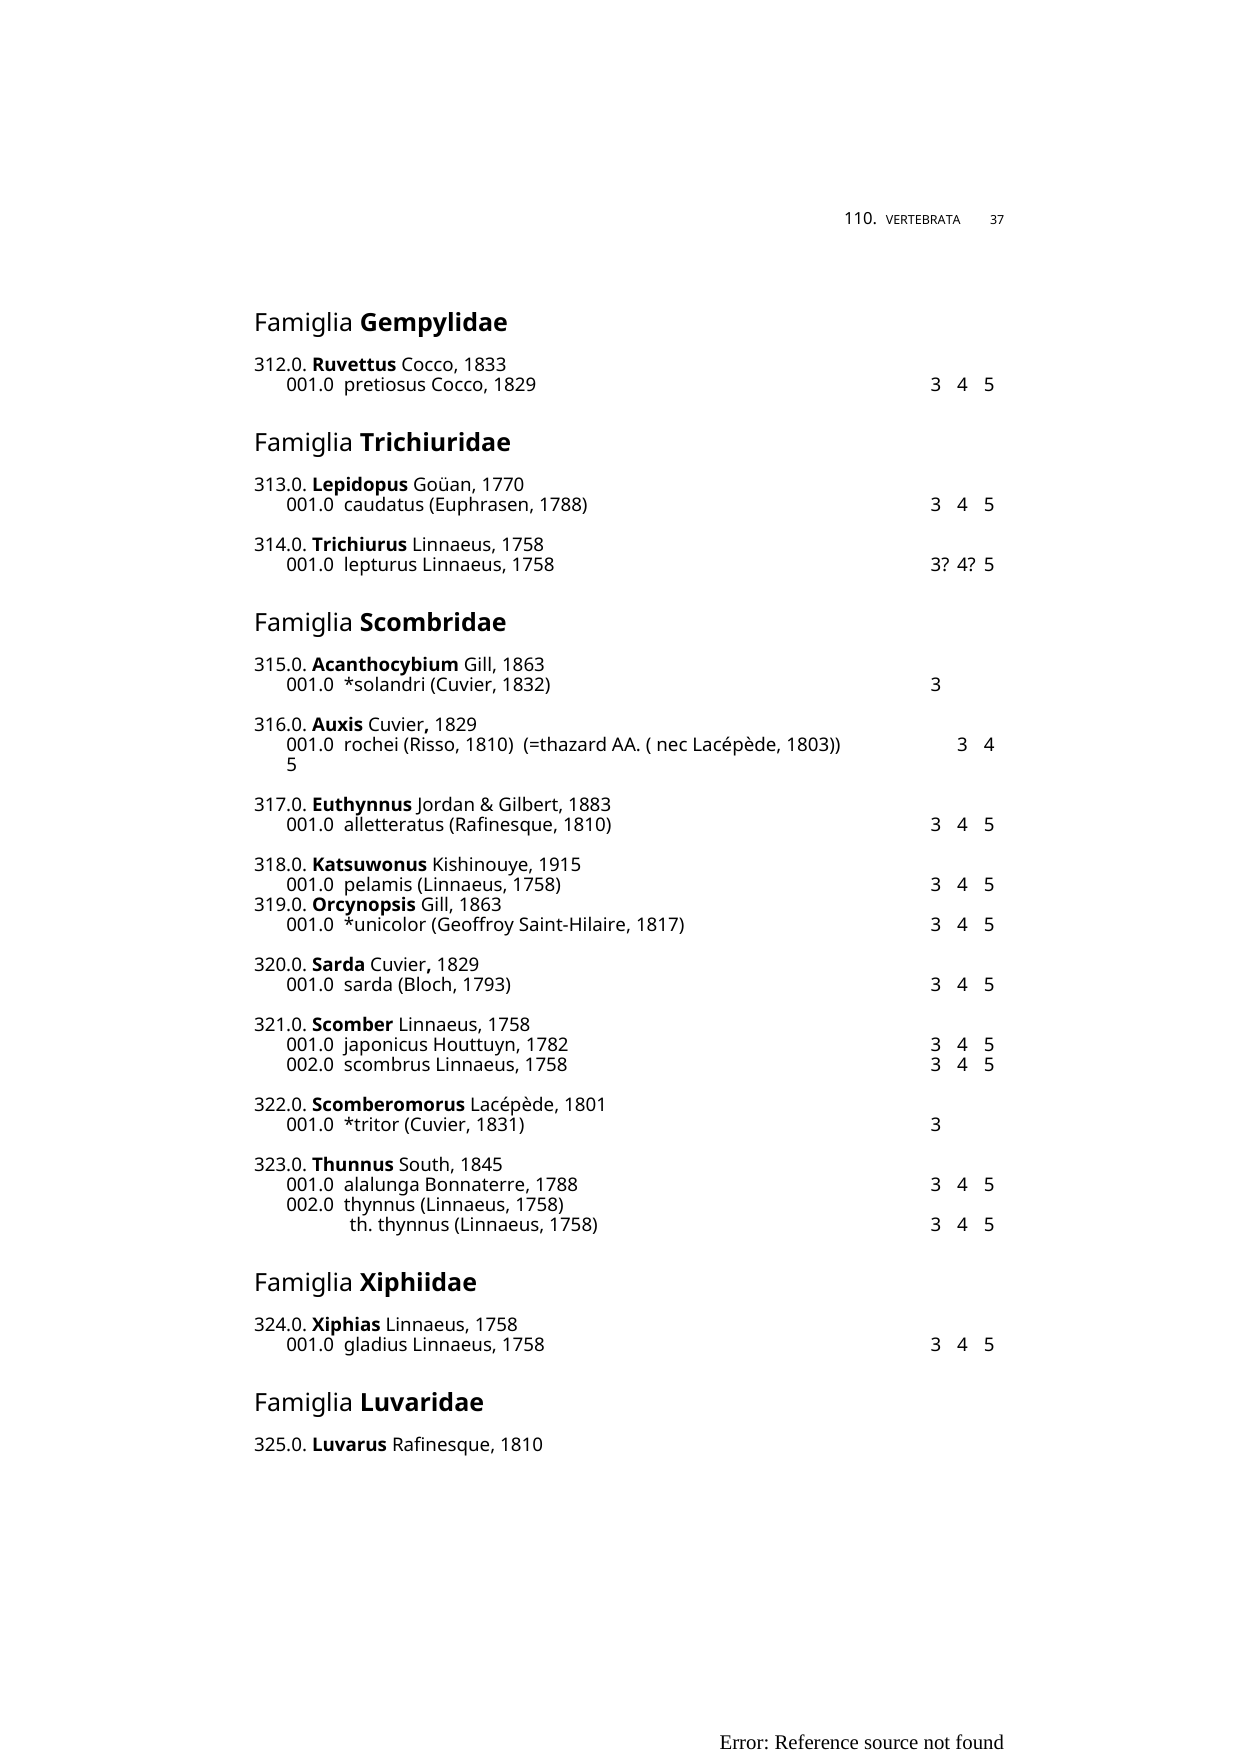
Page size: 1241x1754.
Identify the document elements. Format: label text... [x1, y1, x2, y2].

text 001.0 pelamis (Linnaeus, 1758) 3 4 5 [254, 875, 1004, 895]
text 318.0. Katsuwonus Kishinouye, 1915 [254, 855, 1004, 875]
text 001.0 alalunga Bonnaterre, 1788 3 4 5 [254, 1175, 1004, 1195]
text 323.0. Thunnus South, 1845 [254, 1155, 1004, 1175]
text 001.0 gladius Linnaeus, 1758 3 4 5 [254, 1335, 1004, 1355]
text 325.0. Luvarus Rafinesque, 1810 [254, 1435, 1004, 1455]
text 001.0 japonicus Houttuyn, 1782 3 4 5 [254, 1035, 1004, 1055]
text th. thynnus (Linnaeus, 1758) 3 4 5 [254, 1215, 1004, 1235]
text 001.0 *solandri (Cuvier, 1832) 3 [254, 675, 1004, 695]
text 001.0 *tritor (Cuvier, 1831) 3 [254, 1115, 1004, 1135]
text 315.0. Acanthocybium Gill, 1863 [254, 655, 1004, 675]
text Famiglia Xiphiidae [254, 1275, 1004, 1295]
text Famiglia Gempylidae [254, 315, 1004, 335]
text 002.0 scombrus Linnaeus, 1758 3 4 5 [254, 1055, 1004, 1075]
text 322.0. Scomberomorus Lacépède, 1801 [254, 1095, 1004, 1115]
text 001.0 rochei (Risso, 1810) (=thazard AA. ( nec Lacépède, 1803)) 3 4 5 [254, 735, 1004, 775]
text 312.0. Ruvettus Cocco, 1833 [254, 355, 1004, 375]
text 314.0. Trichiurus Linnaeus, 1758 [254, 535, 1004, 555]
text 001.0 pretiosus Cocco, 1829 3 4 5 [254, 375, 1004, 395]
text 002.0 thynnus (Linnaeus, 1758) [254, 1195, 1004, 1215]
text 001.0 *unicolor (Geoffroy Saint-Hilaire, 1817) 3 4 5 [254, 915, 1004, 935]
text 319.0. Orcynopsis Gill, 1863 [254, 895, 1004, 915]
text 313.0. Lepidopus Goüan, 1770 [254, 475, 1004, 495]
text Famiglia Luvaridae [254, 1395, 1004, 1415]
text Famiglia Scombridae [254, 615, 1004, 635]
text 001.0 alletteratus (Rafinesque, 1810) 3 4 5 [254, 815, 1004, 835]
text 320.0. Sarda Cuvier, 1829 [254, 955, 1004, 975]
text 001.0 lepturus Linnaeus, 1758 3? 4? 5 [254, 555, 1004, 575]
text 001.0 sarda (Bloch, 1793) 3 4 5 [254, 975, 1004, 995]
text 316.0. Auxis Cuvier, 1829 [254, 715, 1004, 735]
text 321.0. Scomber Linnaeus, 1758 [254, 1015, 1004, 1035]
text 001.0 caudatus (Euphrasen, 1788) 3 4 5 [254, 495, 1004, 515]
text 317.0. Euthynnus Jordan & Gilbert, 1883 [254, 795, 1004, 815]
text Famiglia Trichiuridae [254, 435, 1004, 455]
text 324.0. Xiphias Linnaeus, 1758 [254, 1315, 1004, 1335]
